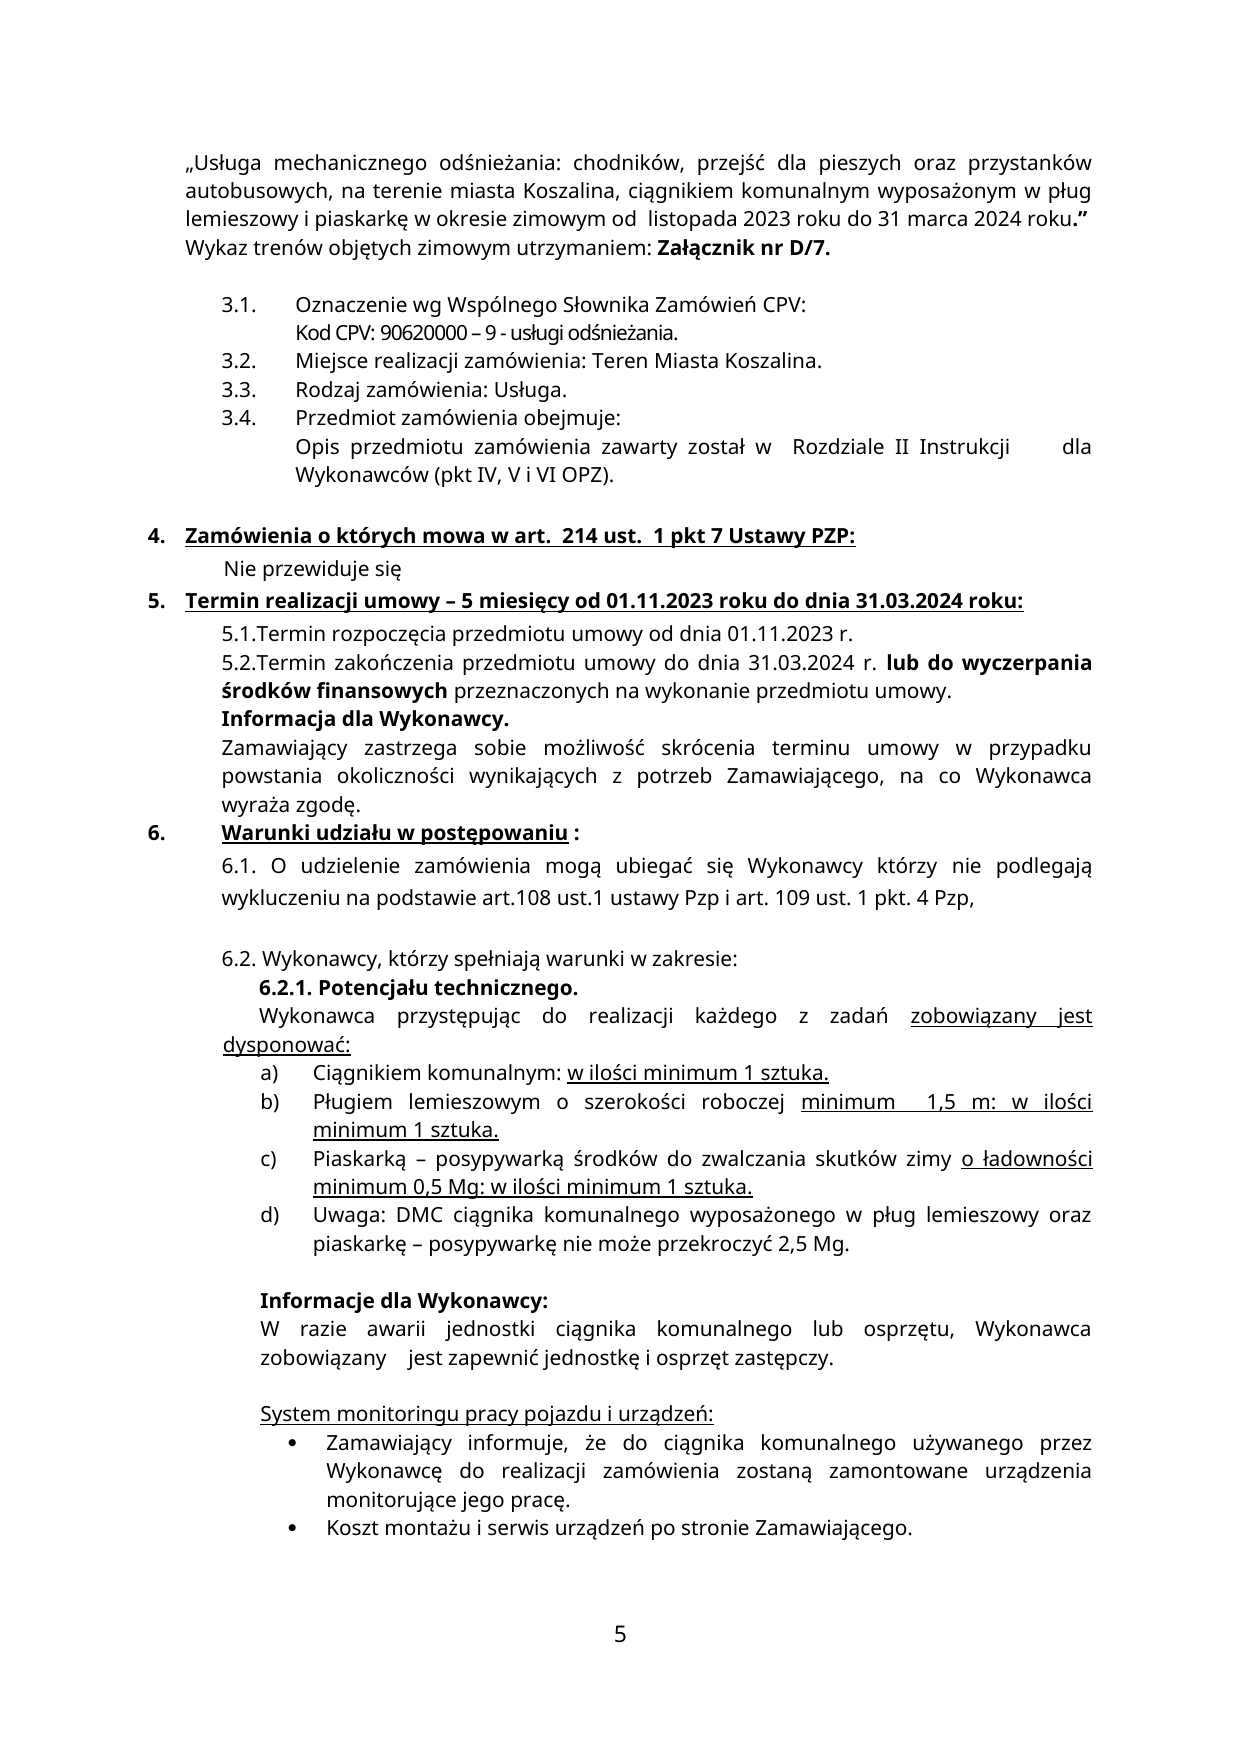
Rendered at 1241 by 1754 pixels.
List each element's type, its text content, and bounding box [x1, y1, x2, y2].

text Informacje dla Wykonawcy: [260, 1286, 1093, 1314]
list Piaskarką – posypywarką środków do zwalczania skutków zimy o ładowności minimum 0,5 Mg: w ilości minimum 1 sztuka. [260, 1144, 1093, 1201]
text Zamawiający zastrzega sobie możliwość skrócenia terminu umowy w przypadku powstania okoliczności wynikających z potrzeb Zamawiającego, na co Wykonawca wyraża zgodę. [221, 733, 1093, 818]
text Opis przedmiotu zamówienia zawarty został w Rozdziale II Instrukcji dla Wykonawców (pkt IV, V i VI OPZ). [295, 432, 1093, 489]
list Termin realizacji umowy – 5 miesięcy od 01.11.2023 roku do dnia 31.03.2024 roku: [148, 587, 1093, 615]
list Uwaga: DMC ciągnika komunalnego wyposażonego w pług lemieszowy oraz piaskarkę – posypywarkę nie może przekroczyć 2,5 Mg. [260, 1201, 1093, 1257]
text W razie awarii jednostki ciągnika komunalnego lub osprzętu, Wykonawca zobowiązany jest zapewnić jednostkę i osprzęt zastępczy. [260, 1314, 1093, 1371]
text 6.2.1. Potencjału technicznego. [185, 973, 1093, 1001]
list Zamawiający informuje, że do ciągnika komunalnego używanego przez Wykonawcę do realizacji zamówienia zostaną zamontowane urządzenia monitorujące jego pracę. [288, 1428, 1093, 1513]
text Wykonawca przystępując do realizacji każdego z zadań zobowiązany jest dysponować: [223, 1001, 1093, 1058]
text Informacja dla Wykonawcy. [221, 704, 1093, 733]
text 6. Warunki udziału w postępowaniu : [148, 818, 1093, 847]
list Koszt montażu i serwis urządzeń po stronie Zamawiającego. [288, 1513, 1093, 1542]
text 6.1. O udzielenie zamówienia mogą ubiegać się Wykonawcy którzy nie podlegają wykluczeniu na podstawie art.108 ust.1 ustawy Pzp i art. 109 ust. 1 pkt. 4 Pzp, [221, 851, 1093, 912]
text 6.2. Wykonawcy, którzy spełniają warunki w zakresie: [185, 944, 1093, 973]
text System monitoringu pracy pojazdu i urządzeń: [260, 1399, 1093, 1428]
text 3.1. Oznaczenie wg Wspólnego Słownika Zamówień CPV: [221, 290, 1093, 318]
text 3.3. Rodzaj zamówienia: Usługa. [221, 375, 1093, 403]
text 5.1.Termin rozpoczęcia przedmiotu umowy od dnia 01.11.2023 r. [221, 619, 1093, 648]
text Wykaz trenów objętych zimowym utrzymaniem: Załącznik nr D/7. [185, 233, 1093, 261]
list Ciągnikiem komunalnym: w ilości minimum 1 sztuka. [260, 1058, 1093, 1087]
list Pługiem lemieszowym o szerokości roboczej minimum 1,5 m: w ilości minimum 1 sztuka. [260, 1087, 1093, 1144]
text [185, 148, 1093, 233]
title Kod CPV: 90620000 – 9 - usługi odśnieżania. [148, 318, 1093, 347]
list Zamówienia o których mowa w art. 214 ust. 1 pkt 7 Ustawy PZP: [148, 521, 1093, 550]
text 3.2. Miejsce realizacji zamówienia: Teren Miasta Koszalina. [162, 347, 1093, 375]
text Nie przewiduje się [148, 554, 1093, 582]
text 5.2.Termin zakończenia przedmiotu umowy do dnia 31.03.2024 r. lub do wyczerpania środków finansowych przeznaczonych na wykonanie przedmiotu umowy. [221, 648, 1093, 704]
text 3.4. Przedmiot zamówienia obejmuje: [221, 403, 1093, 432]
